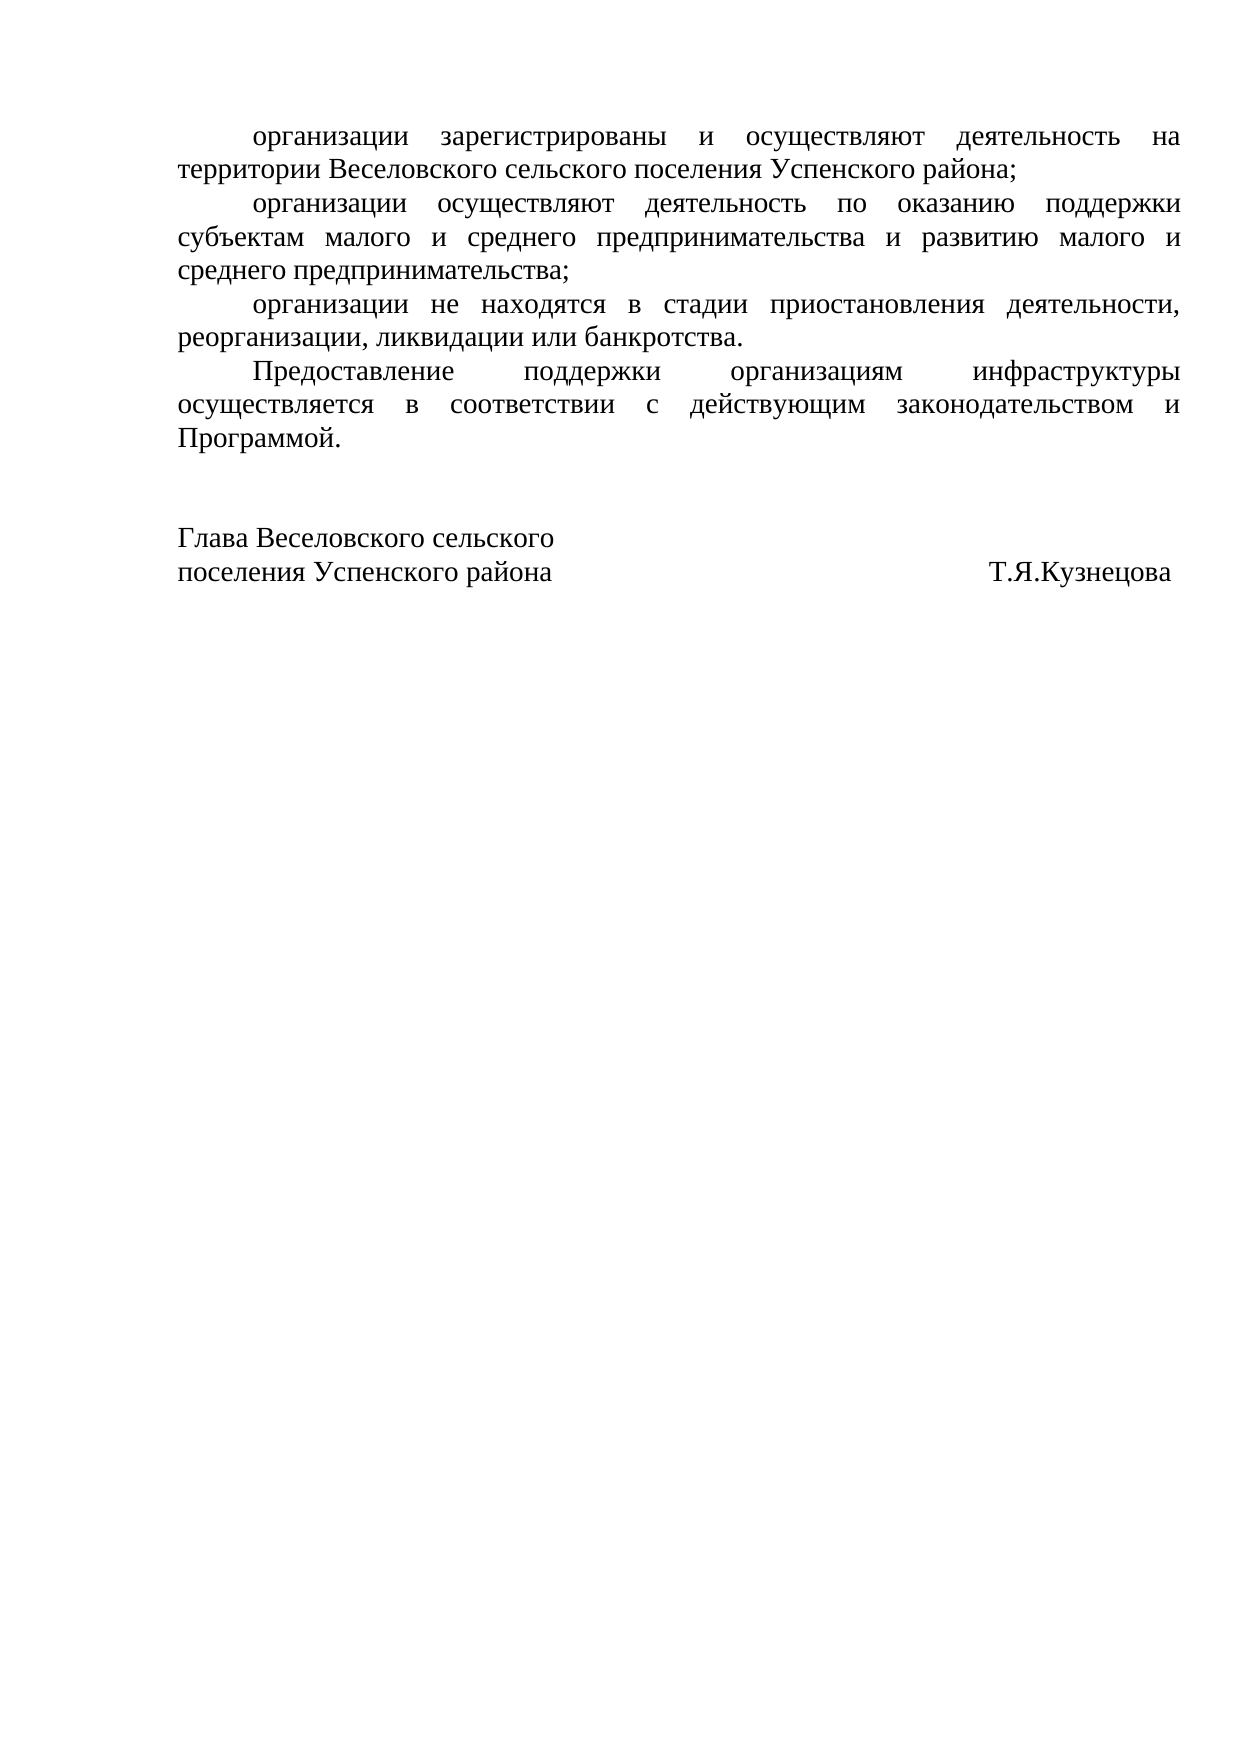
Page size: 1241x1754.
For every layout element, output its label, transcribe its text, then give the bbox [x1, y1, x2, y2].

text поселения Успенского района Т.Я.Кузнецова [177, 554, 1181, 588]
text организации не находятся в стадии приостановления деятельности, реорганизации, ликвидации или банкротства. [177, 286, 1181, 353]
text организации осуществляют деятельность по оказанию поддержки субъектам малого и среднего предпринимательства и развитию малого и среднего предпринимательства; [177, 185, 1181, 286]
text организации зарегистрированы и осуществляют деятельность на территории Веселовского сельского поселения Успенского района; [177, 118, 1181, 185]
text Глава Веселовского сельского [177, 521, 1181, 554]
text Предоставление поддержки организациям инфраструктуры осуществляется в соответствии с действующим законодательством и Программой. [177, 353, 1181, 453]
